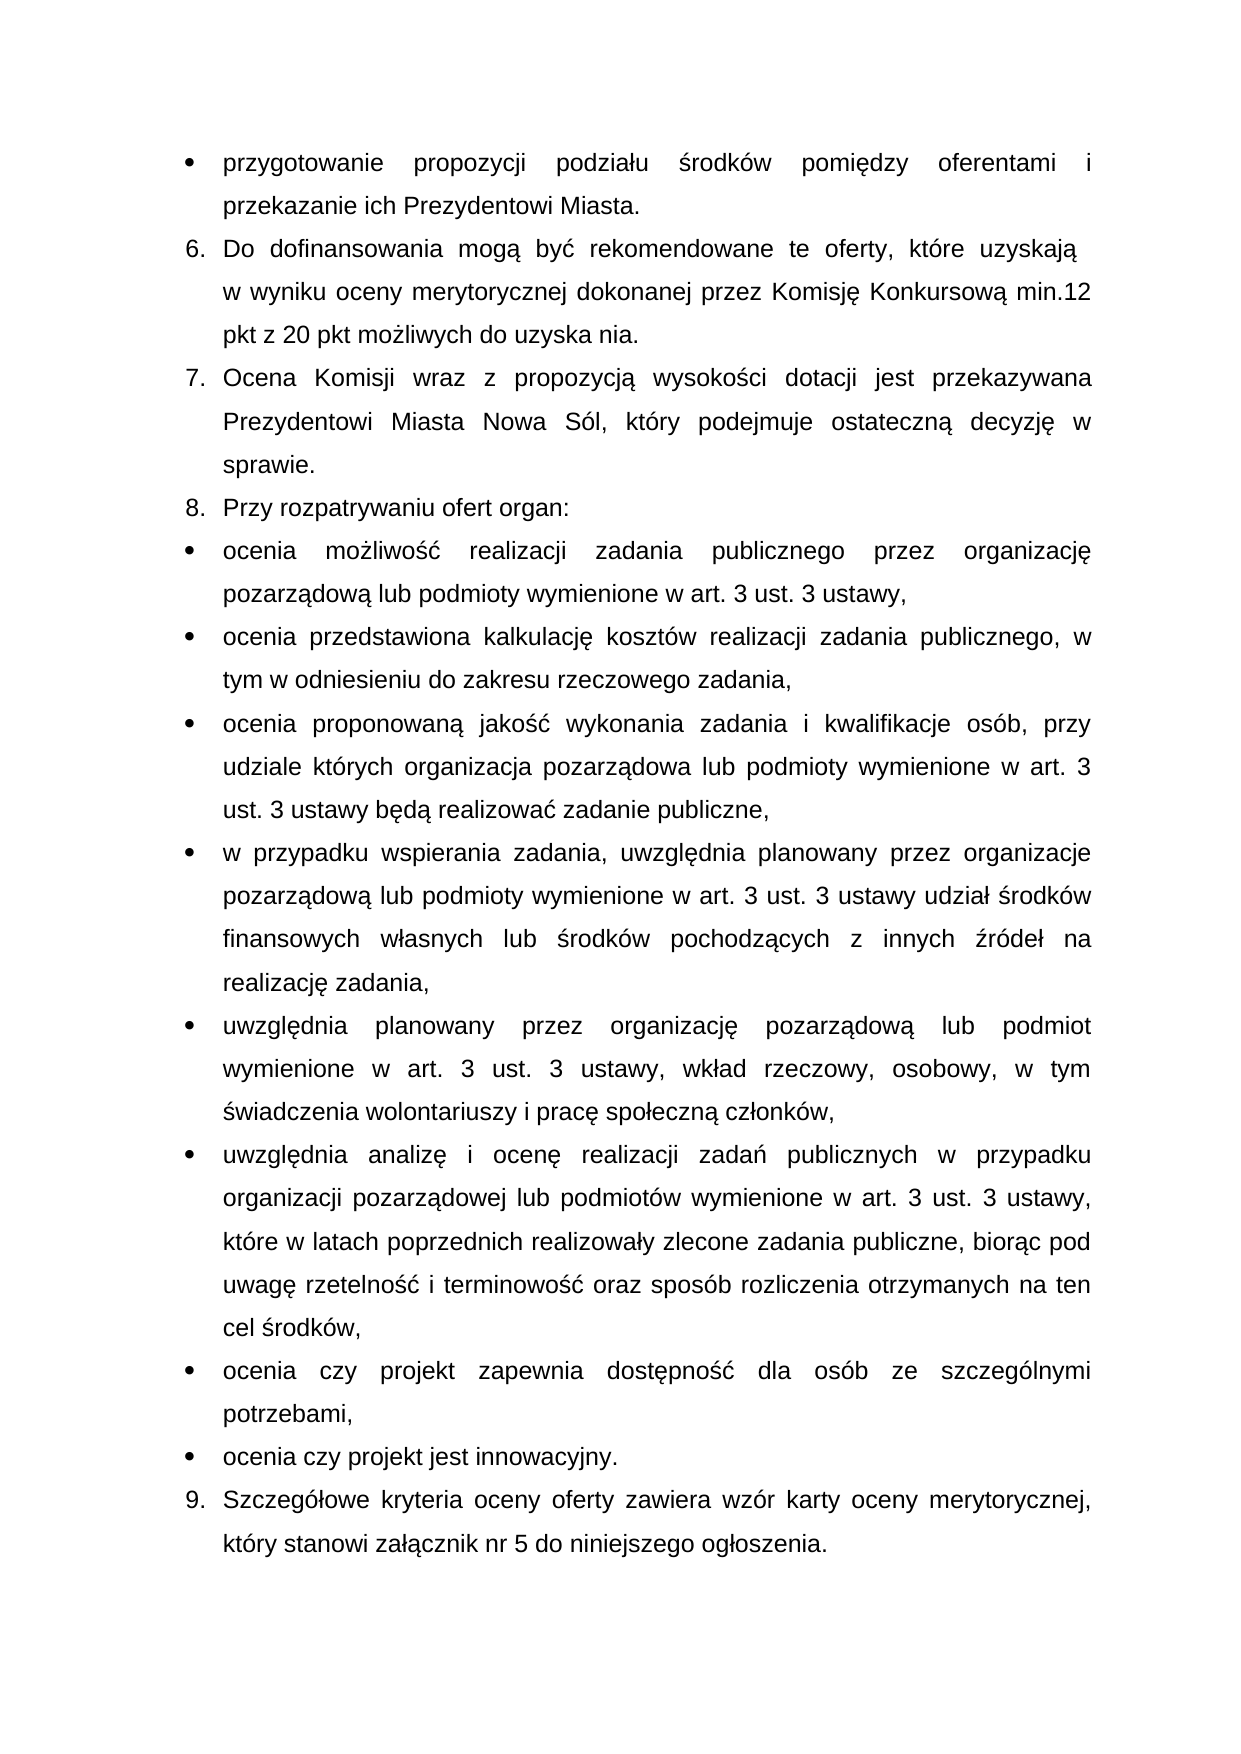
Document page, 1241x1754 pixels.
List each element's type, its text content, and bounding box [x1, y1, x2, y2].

list Szczegółowe kryteria oceny oferty zawiera wzór karty oceny merytorycznej, który stanowi załącznik nr 5 do niniejszego ogłoszenia. [185, 1485, 1093, 1557]
list uwzględnia analizę i ocenę realizacji zadań publicznych w przypadku organizacji pozarządowej lub podmiotów wymienione w art. 3 ust. 3 ustawy, które w latach poprzednich realizowały zlecone zadania publiczne, biorąc pod uwagę rzetelność i terminowość oraz sposób rozliczenia otrzymanych na ten cel środków, [185, 1140, 1093, 1341]
list Przy rozpatrywaniu ofert organ: [185, 493, 1093, 521]
list w przypadku wspierania zadania, uwzględnia planowany przez organizacje pozarządową lub podmioty wymienione w art. 3 ust. 3 ustawy udział środków finansowych własnych lub środków pochodzących z innych źródeł na realizację zadania, [185, 838, 1093, 996]
list Ocena Komisji wraz z propozycją wysokości dotacji jest przekazywana Prezydentowi Miasta Nowa Sól, który podejmuje ostateczną decyzję w sprawie. [185, 363, 1093, 478]
list ocenia przedstawiona kalkulację kosztów realizacji zadania publicznego, w tym w odniesieniu do zakresu rzeczowego zadania, [185, 622, 1093, 694]
list przygotowanie propozycji podziału środków pomiędzy oferentami i przekazanie ich Prezydentowi Miasta. [185, 148, 1093, 219]
list ocenia czy projekt zapewnia dostępność dla osób ze szczególnymi potrzebami, [185, 1356, 1093, 1428]
list Do dofinansowania mogą być rekomendowane te oferty, które uzyskają w wyniku oceny merytorycznej dokonanej przez Komisję Konkursową min.12 pkt z 20 pkt możliwych do uzyska nia. [185, 234, 1093, 349]
list ocenia proponowaną jakość wykonania zadania i kwalifikacje osób, przy udziale których organizacja pozarządowa lub podmioty wymienione w art. 3 ust. 3 ustawy będą realizować zadanie publiczne, [185, 708, 1093, 824]
list ocenia czy projekt jest innowacyjny. [185, 1442, 1093, 1471]
list ocenia możliwość realizacji zadania publicznego przez organizację pozarządową lub podmioty wymienione w art. 3 ust. 3 ustawy, [185, 536, 1093, 608]
list uwzględnia planowany przez organizację pozarządową lub podmiot wymienione w art. 3 ust. 3 ustawy, wkład rzeczowy, osobowy, w tym świadczenia wolontariuszy i pracę społeczną członków, [185, 1011, 1093, 1126]
